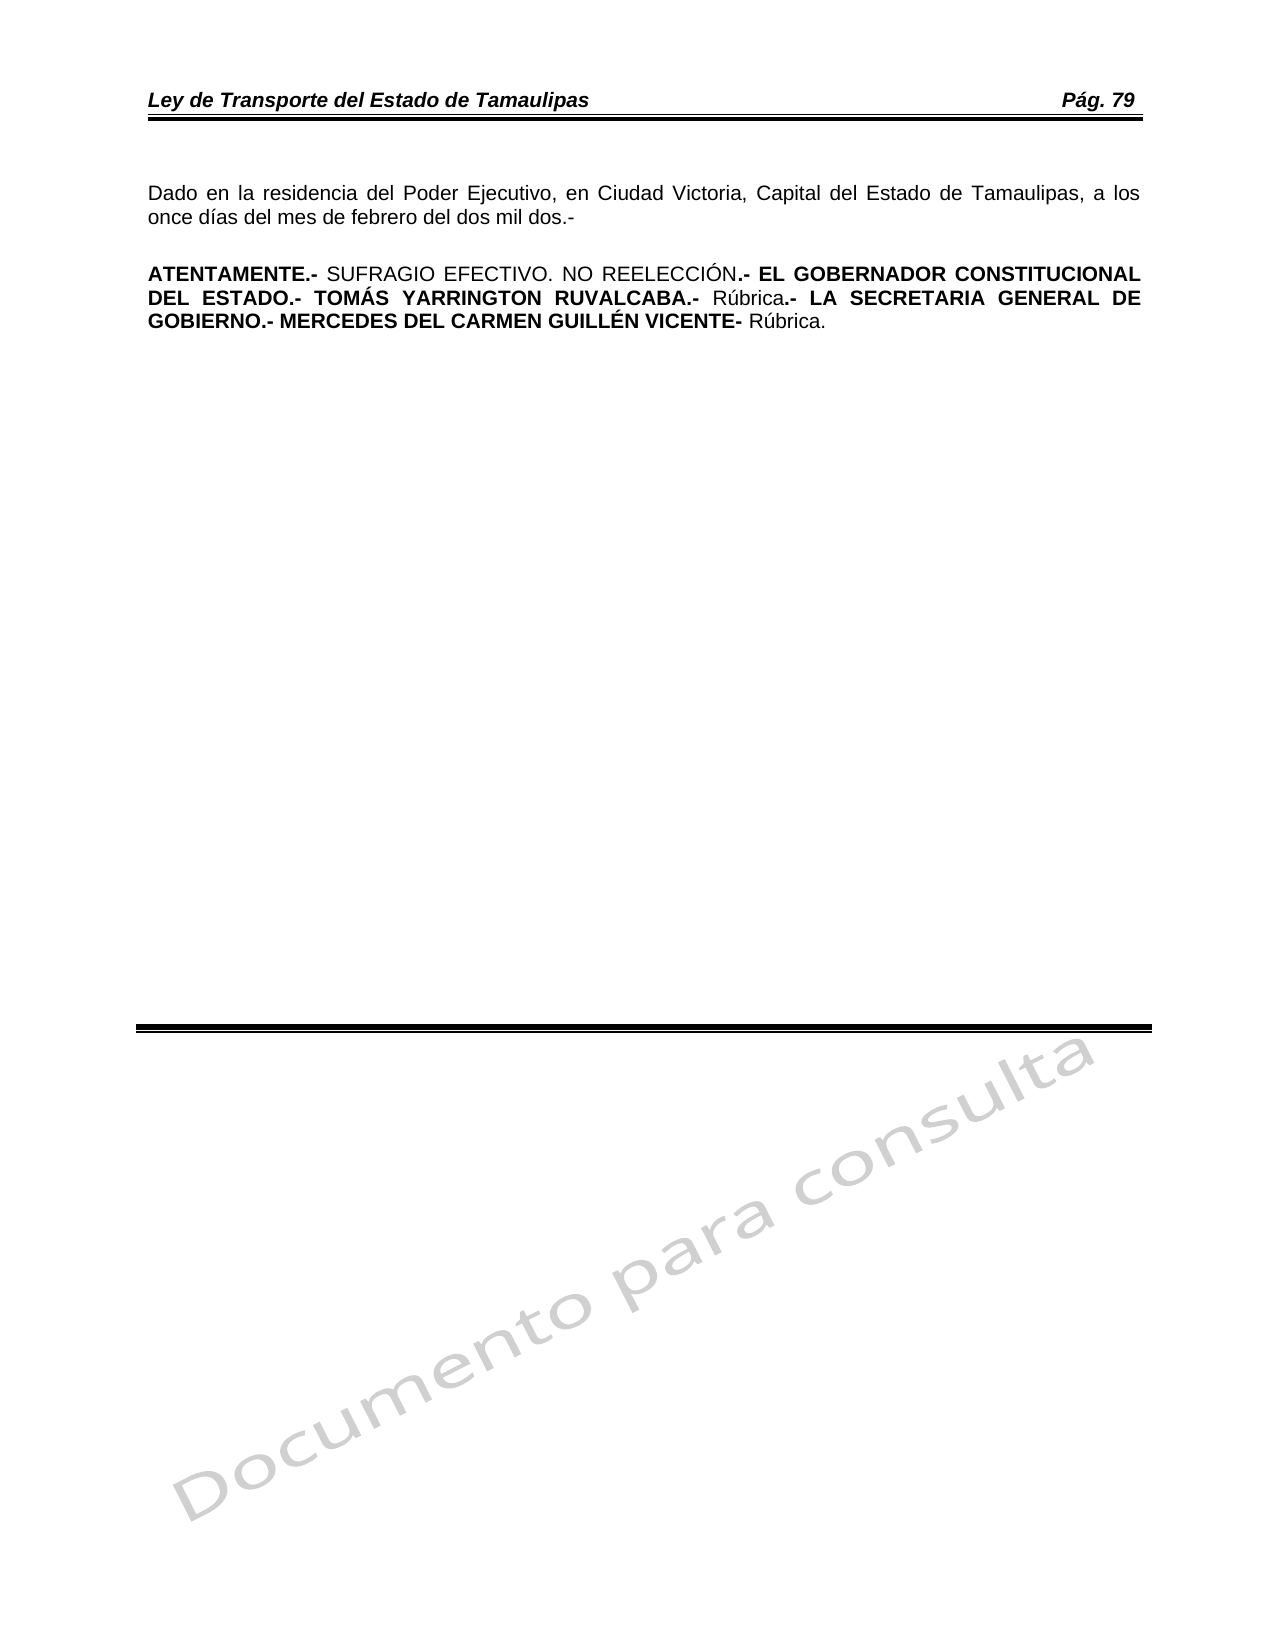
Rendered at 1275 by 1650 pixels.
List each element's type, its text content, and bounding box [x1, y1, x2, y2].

subtitle ATENTAMENTE.- SUFRAGIO EFECTIVO. NO REELECCIÓN.- EL GOBERNADOR CONSTITUCIONAL DEL ESTADO.- TOMÁS YARRINGTON RUVALCABA.- Rúbrica.- LA SECRETARIA GENERAL DE GOBIERNO.- MERCEDES DEL CARMEN GUILLÉN VICENTE- Rúbrica. [148, 261, 1141, 333]
subtitle Dado en la residencia del Poder Ejecutivo, en Ciudad Victoria, Capital del Estado de Tamaulipas, a los once días del mes de febrero del dos mil dos.- [148, 181, 1141, 229]
